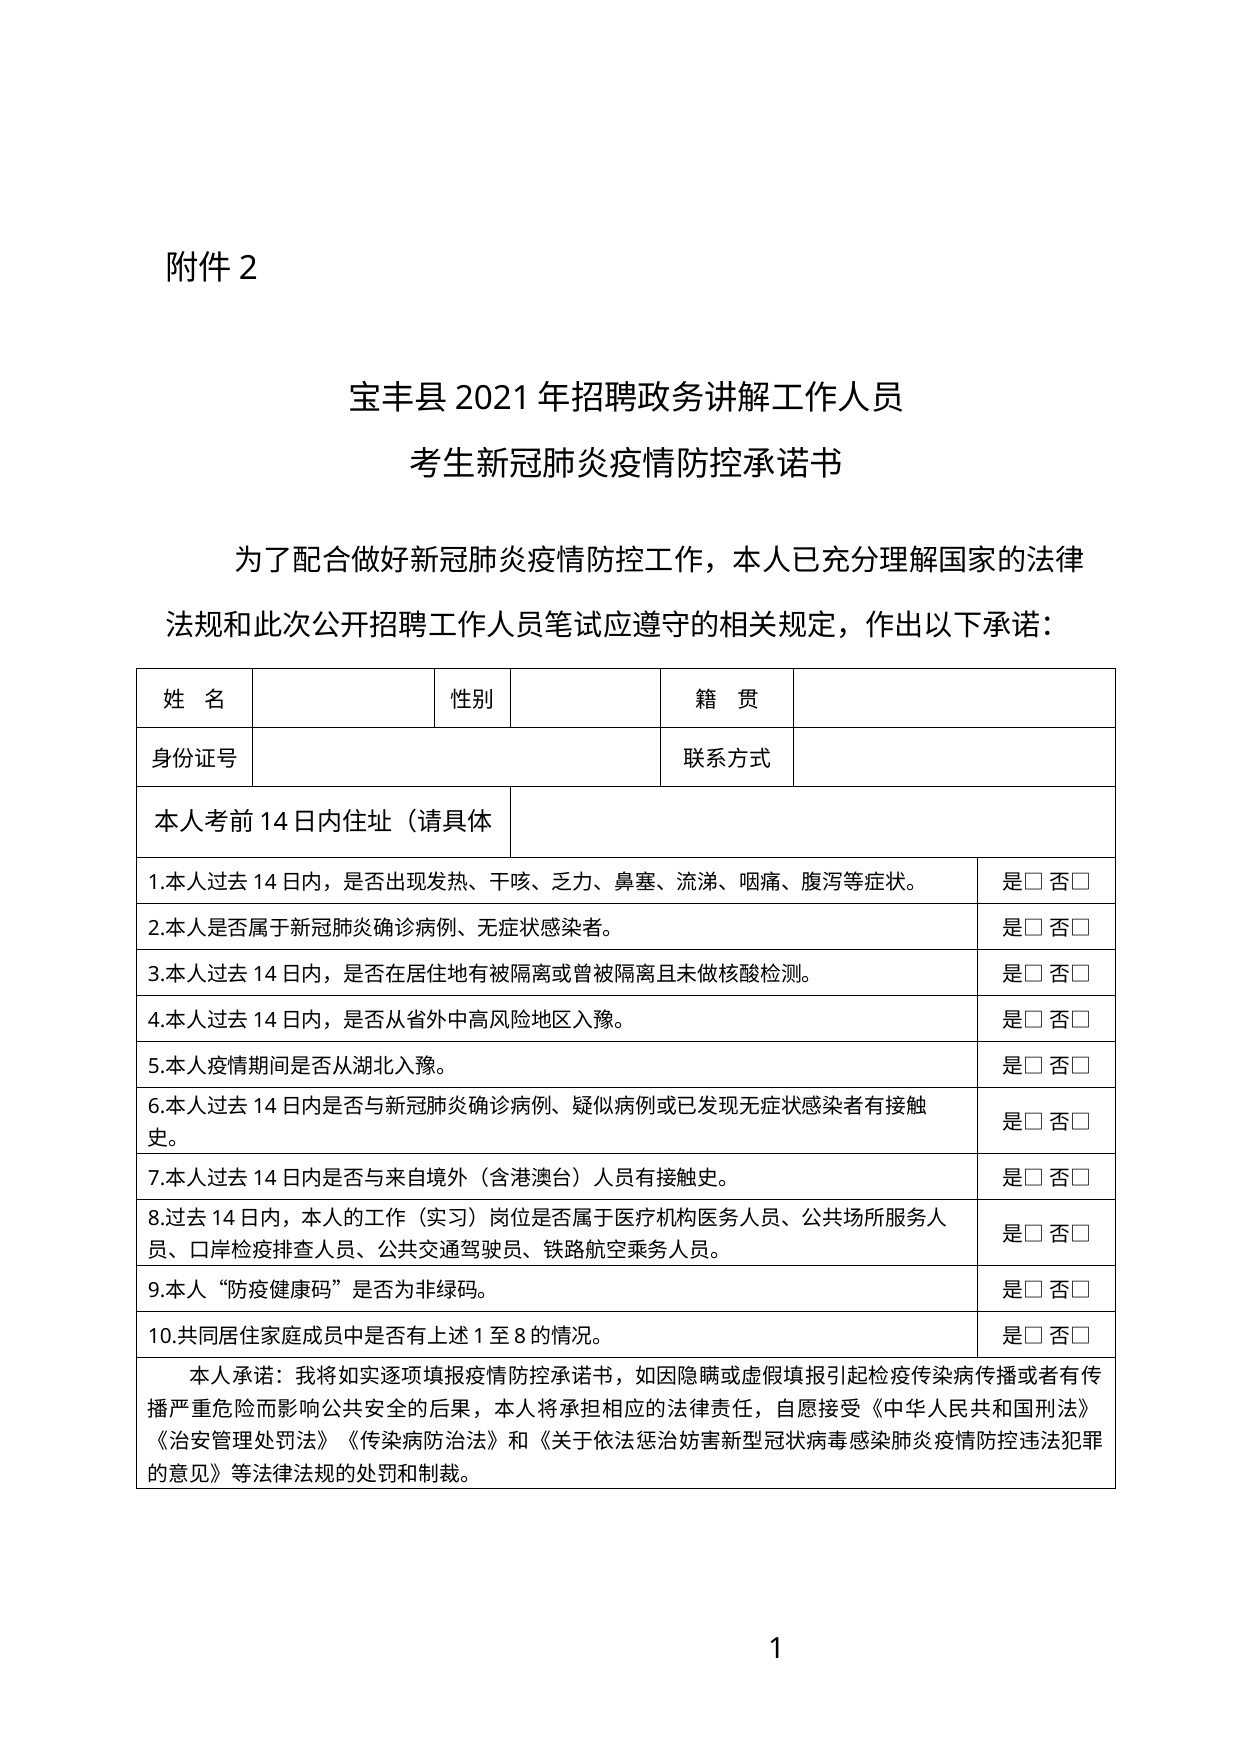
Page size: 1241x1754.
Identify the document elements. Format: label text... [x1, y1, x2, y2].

table_cell 本人考前14日内住址（请具体到街道/社区及门牌号或宾馆地址） [137, 787, 510, 857]
table_cell 4.本人过去14日内，是否从省外中高风险地区入豫。 [137, 996, 977, 1041]
table_cell 身份证号 [137, 728, 252, 786]
table_cell [511, 787, 1115, 857]
table_cell 是□ 否□ [978, 1312, 1115, 1357]
text 宝丰县2021年招聘政务讲解工作人员 [165, 363, 1087, 428]
table_header [794, 669, 1115, 727]
table_cell 本人承诺：我将如实逐项填报疫情防控承诺书，如因隐瞒或虚假填报引起检疫传染病传播或者有传播严重危险而影响公共安全的后果，本人将承担相应的法律责任，自愿接受《中华人民共和国刑法》《治安管理处罚法》《传染病防治法》和《关于依法惩治妨害新型冠状病毒感染肺炎疫情防控违法犯罪的意见》等法律法规的处罚和制裁。 [137, 1358, 1115, 1488]
table_cell 7.本人过去14日内是否与来自境外（含港澳台）人员有接触史。 [137, 1154, 977, 1199]
table_cell [253, 728, 660, 786]
table_cell 是□ 否□ [978, 1088, 1115, 1153]
table_cell 是□ 否□ [978, 904, 1115, 949]
table_cell 是□ 否□ [978, 858, 1115, 903]
table_header [511, 669, 660, 727]
table_cell 是□ 否□ [978, 996, 1115, 1041]
table_cell 9.本人“防疫健康码”是否为非绿码。 [137, 1266, 977, 1311]
table_header 籍 贯 [661, 669, 793, 727]
table_cell 是□ 否□ [978, 1154, 1115, 1199]
table_cell 是□ 否□ [978, 1266, 1115, 1311]
table_cell 2.本人是否属于新冠肺炎确诊病例、无症状感染者。 [137, 904, 977, 949]
text 为了配合做好新冠肺炎疫情防控工作，本人已充分理解国家的法律法规和此次公开招聘工作人员笔试应遵守的相关规定，作出以下承诺： [165, 525, 1087, 655]
table_cell 10.共同居住家庭成员中是否有上述1至8的情况。 [137, 1312, 977, 1357]
table_header 姓 名 [137, 669, 252, 727]
table_cell 是□ 否□ [978, 1042, 1115, 1087]
table_cell 是□ 否□ [978, 1200, 1115, 1265]
table_cell 3.本人过去14日内，是否在居住地有被隔离或曾被隔离且未做核酸检测。 [137, 950, 977, 995]
table_header [253, 669, 434, 727]
table_cell 是□ 否□ [978, 950, 1115, 995]
table_header 性别 [435, 669, 510, 727]
table_cell 1.本人过去14日内，是否出现发热、干咳、乏力、鼻塞、流涕、咽痛、腹泻等症状。 [137, 858, 977, 903]
table_cell 6.本人过去14日内是否与新冠肺炎确诊病例、疑似病例或已发现无症状感染者有接触史。 [137, 1088, 977, 1153]
text 附件2 [165, 233, 1087, 298]
text 考生新冠肺炎疫情防控承诺书 [165, 428, 1087, 493]
table_cell 5.本人疫情期间是否从湖北入豫。 [137, 1042, 977, 1087]
table_cell 联系方式 [661, 728, 793, 786]
table_cell [794, 728, 1115, 786]
table_cell 8.过去14日内，本人的工作（实习）岗位是否属于医疗机构医务人员、公共场所服务人员、口岸检疫排查人员、公共交通驾驶员、铁路航空乘务人员。 [137, 1200, 977, 1265]
